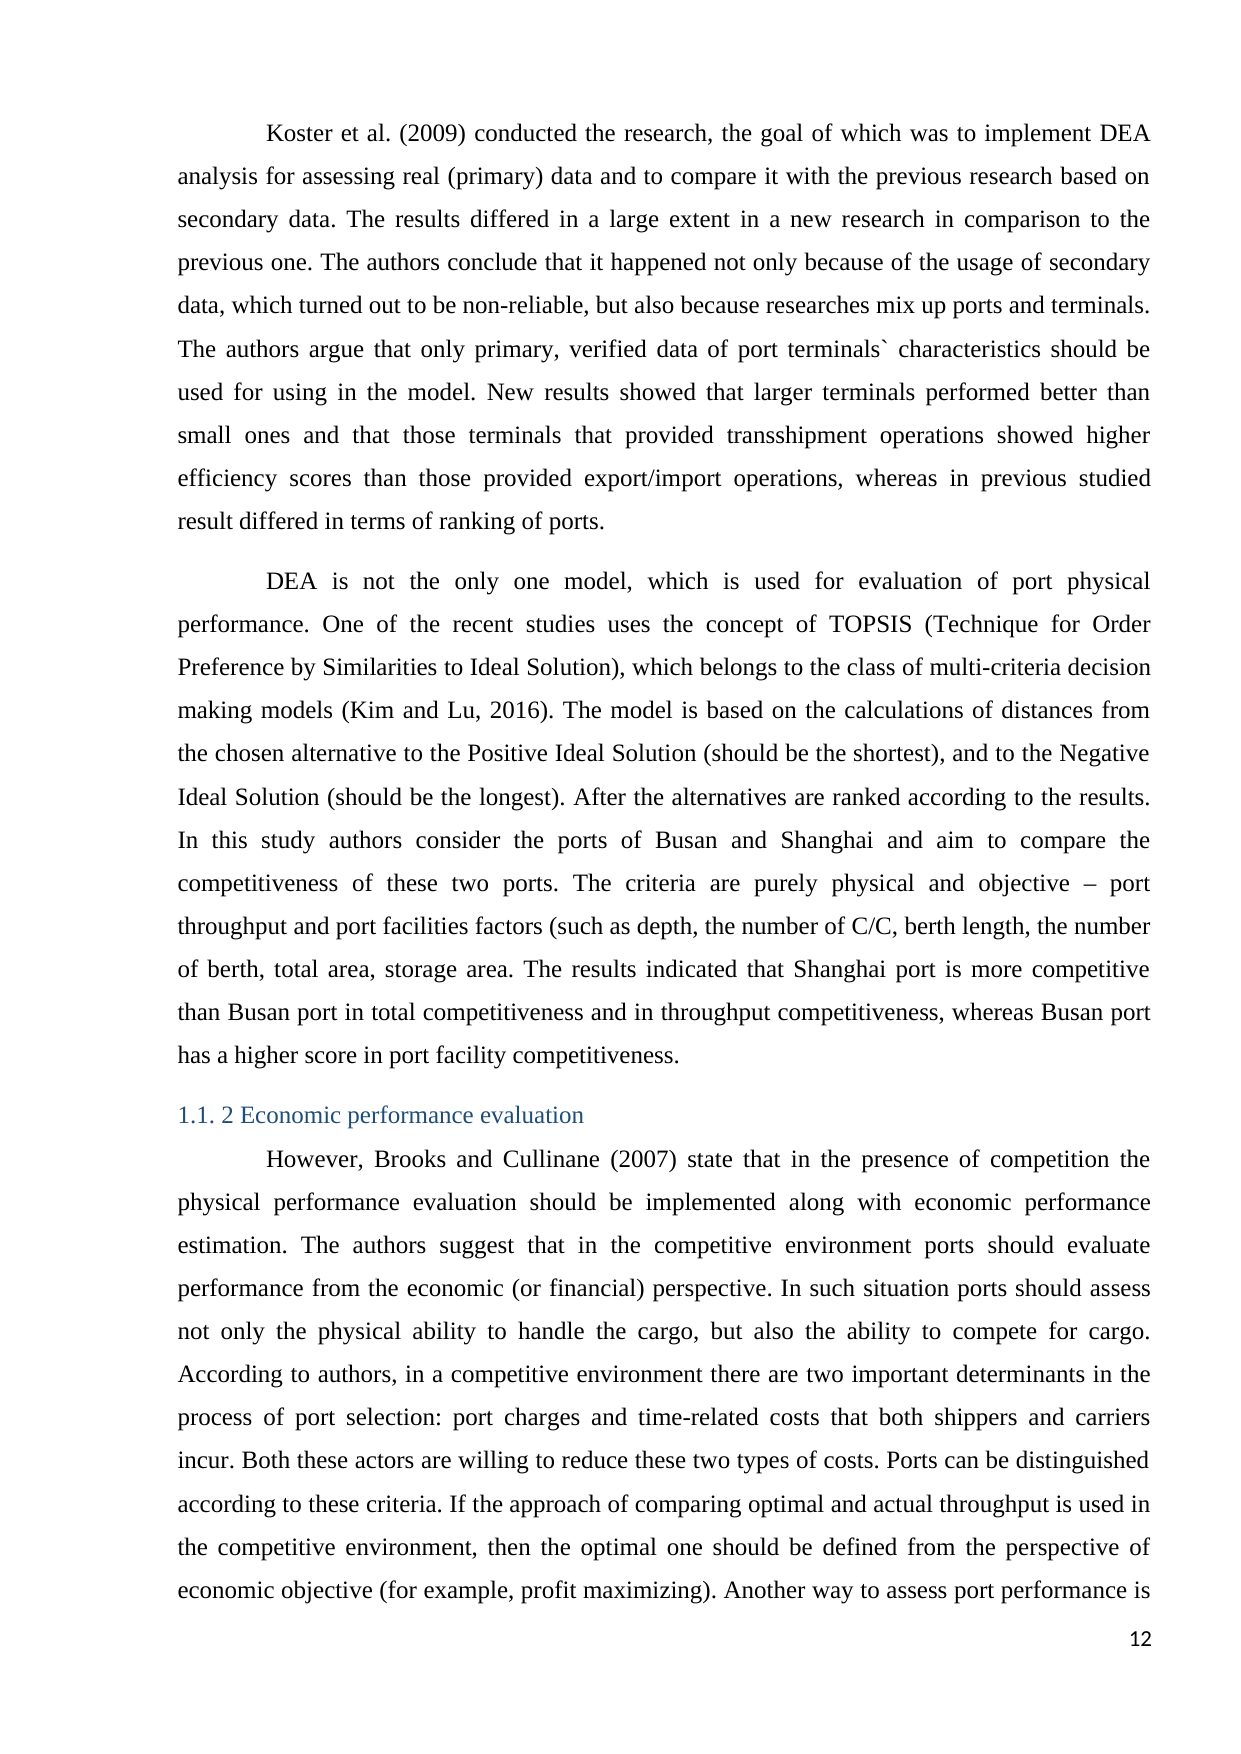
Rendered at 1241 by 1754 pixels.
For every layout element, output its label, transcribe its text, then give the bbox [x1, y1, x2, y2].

text DEA is not the only one model, which is used for evaluation of port physical performance. One of the recent studies uses the concept of TOPSIS (Technique for Order Preference by Similarities to Ideal Solution), which belongs to the class of multi-criteria decision making models (Kim and Lu, 2016). The model is based on the calculations of distances from the chosen alternative to the Positive Ideal Solution (should be the shortest), and to the Negative Ideal Solution (should be the longest). After the alternatives are ranked according to the results. In this study authors consider the ports of Busan and Shanghai and aim to compare the competitiveness of these two ports. The criteria are purely physical and objective – port throughput and port facilities factors (such as depth, the number of C/C, berth length, the number of berth, total area, storage area. The results indicated that Shanghai port is more competitive than Busan port in total competitiveness and in throughput competitiveness, whereas Busan port has a higher score in port facility competitiveness. [177, 566, 1152, 1069]
subtitle 1.1. 2 Economic performance evaluation [177, 1100, 1152, 1129]
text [177, 1144, 1152, 1604]
text Koster et al. (2009) conducted the research, the goal of which was to implement DEA analysis for assessing real (primary) data and to compare it with the previous research based on secondary data. The results differed in a large extent in a new research in comparison to the previous one. The authors conclude that it happened not only because of the usage of secondary data, which turned out to be non-reliable, but also because researches mix up ports and terminals. The authors argue that only primary, verified data of port terminals` characteristics should be used for using in the model. New results showed that larger terminals performed better than small ones and that those terminals that provided transshipment operations showed higher efficiency scores than those provided export/import operations, whereas in previous studied result differed in terms of ranking of ports. [177, 118, 1152, 535]
